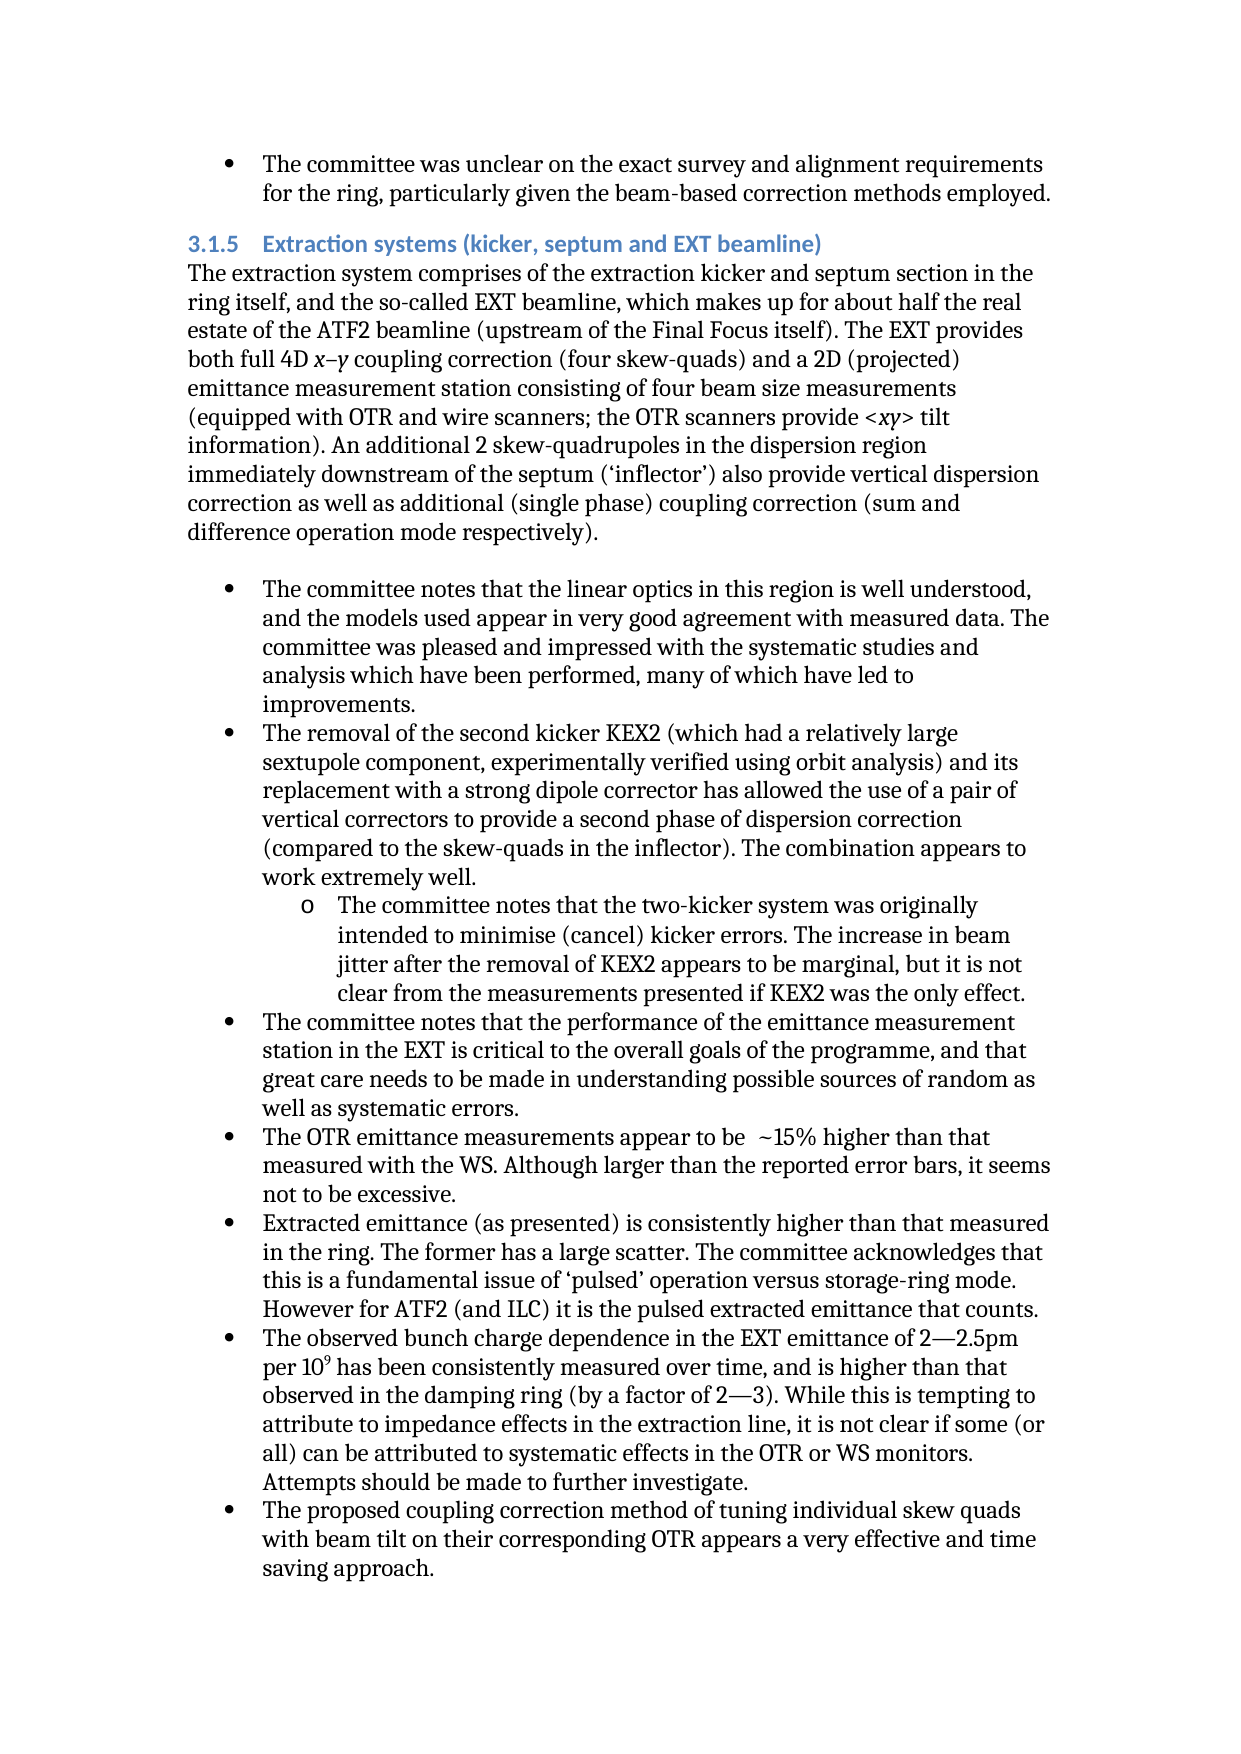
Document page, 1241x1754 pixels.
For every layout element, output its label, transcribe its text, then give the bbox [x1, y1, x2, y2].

list The OTR emittance measurements appear to be ~15% higher than that measured with the WS. Although larger than the reported error bars, it seems not to be excessive. [225, 1123, 1053, 1209]
list Extracted emittance (as presented) is consistently higher than that measured in the ring. The former has a large scatter. The committee acknowledges that this is a fundamental issue of ‘pulsed’ operation versus storage-ring mode. However for ATF2 (and ILC) it is the pulsed extracted emittance that counts. [225, 1209, 1053, 1324]
list The proposed coupling correction method of tuning individual skew quads with beam tilt on their corresponding OTR appears a very effective and time saving approach. [225, 1496, 1053, 1583]
text The extraction system comprises of the extraction kicker and septum section in the ring itself, and the so-called EXT beamline, which makes up for about half the real estate of the ATF2 beamline (upstream of the Final Focus itself). The EXT provides both full 4D x–y coupling correction (four skew-quads) and a 2D (projected) emittance measurement station consisting of four beam size measurements (equipped with OTR and wire scanners; the OTR scanners provide <xy> tilt information). An additional 2 skew-quadrupoles in the dispersion region immediately downstream of the septum (‘inflector’) also provide vertical dispersion correction as well as additional (single phase) coupling correction (sum and difference operation mode respectively). [187, 259, 1053, 546]
list The committee was unclear on the exact survey and alignment requirements for the ring, particularly given the beam-based correction methods employed. [225, 150, 1053, 207]
list The committee notes that the two-kicker system was originally intended to minimise (cancel) kicker errors. The increase in beam jitter after the removal of KEX2 appears to be marginal, but it is not clear from the measurements presented if KEX2 was the only effect. [300, 891, 1053, 1008]
list The removal of the second kicker KEX2 (which had a relatively large sextupole component, experimentally verified using orbit analysis) and its replacement with a strong dipole corrector has allowed the use of a pair of vertical correctors to provide a second phase of dispersion correction (compared to the skew-quads in the inflector). The combination appears to work extremely well. [225, 719, 1053, 891]
list The observed bunch charge dependence in the EXT emittance of 2—2.5pm per 109 has been consistently measured over time, and is higher than that observed in the damping ring (by a factor of 2—3). While this is tempting to attribute to impedance effects in the extraction line, it is not clear if some (or all) can be attributed to systematic effects in the OTR or WS monitors. Attempts should be made to further investigate. [225, 1324, 1053, 1496]
list The committee notes that the linear optics in this region is well understood, and the models used appear in very good agreement with measured data. The committee was pleased and impressed with the systematic studies and analysis which have been performed, many of which have led to improvements. [225, 575, 1053, 719]
list The committee notes that the performance of the emittance measurement station in the EXT is critical to the overall goals of the programme, and that great care needs to be made in understanding possible sources of random as well as systematic errors. [225, 1008, 1053, 1123]
subtitle Extraction systems (kicker, septum and EXT beamline) [187, 228, 1053, 259]
